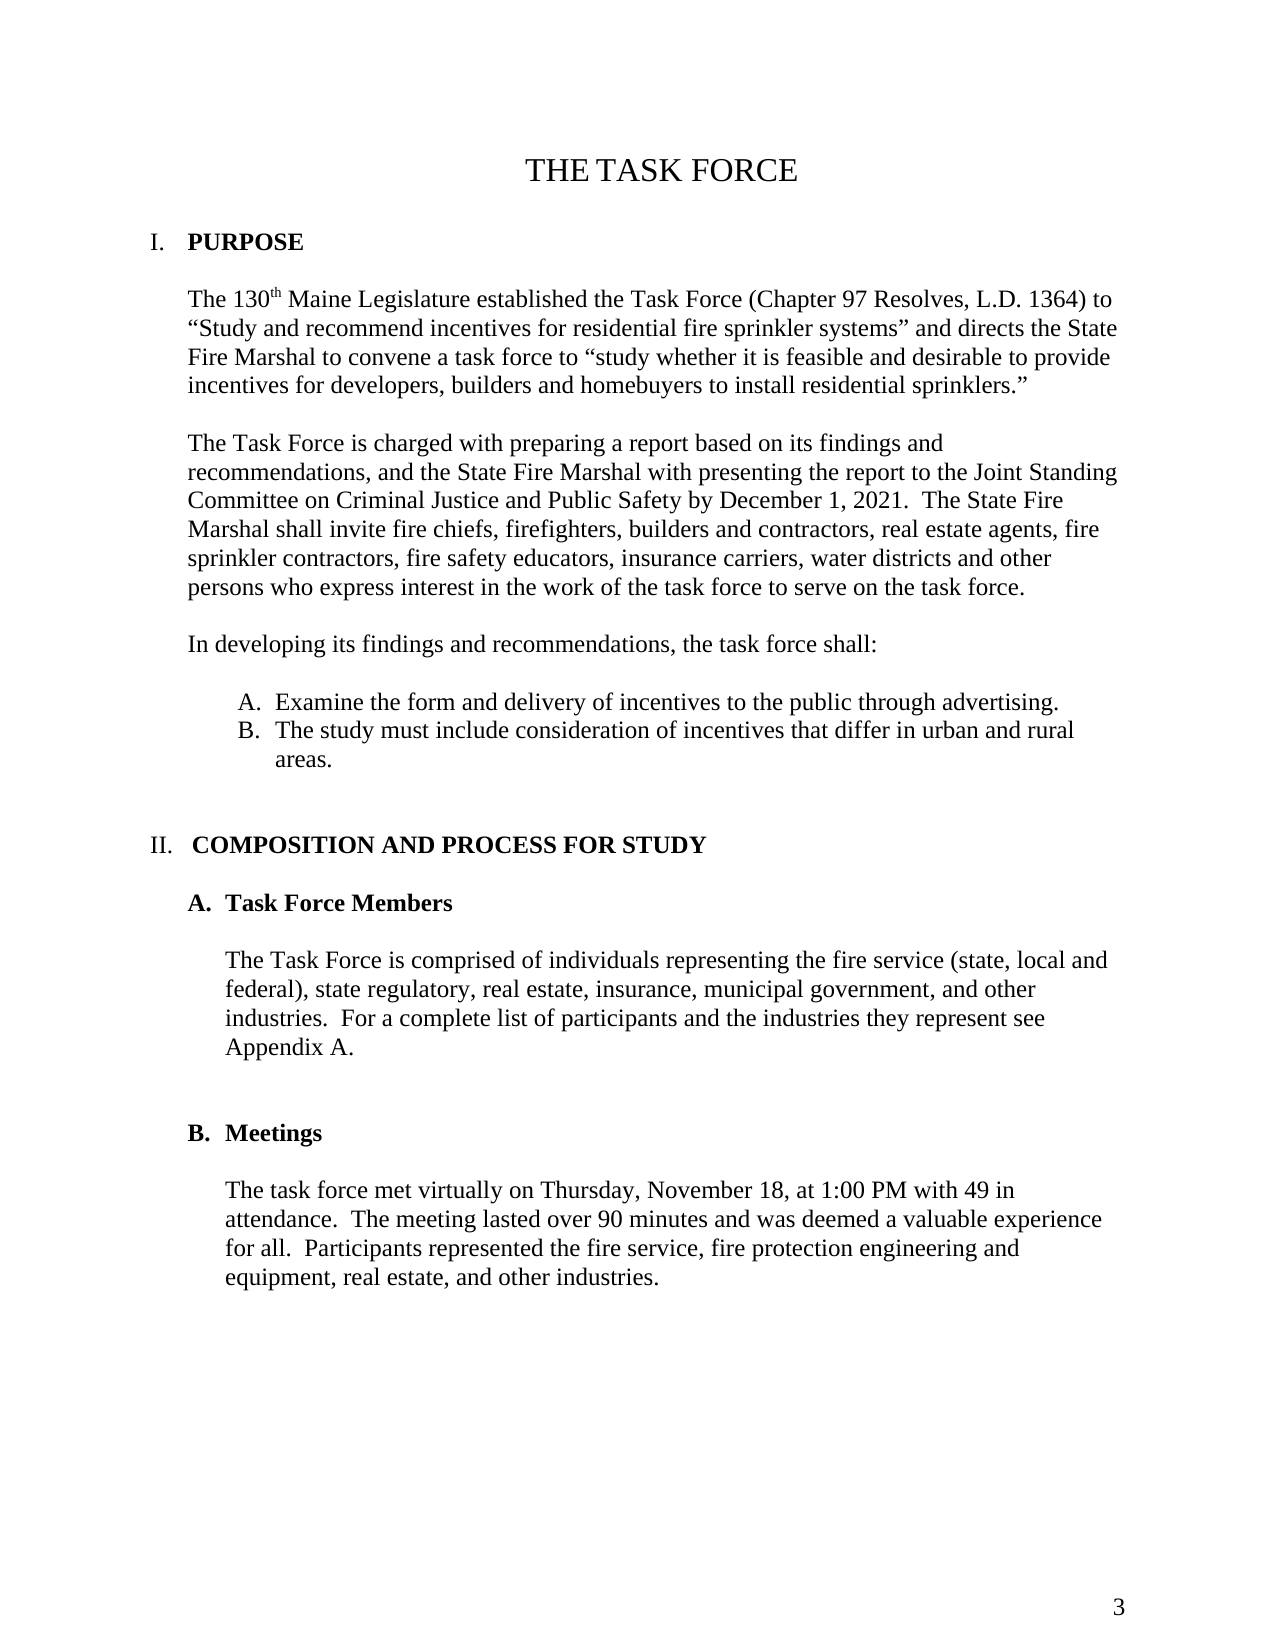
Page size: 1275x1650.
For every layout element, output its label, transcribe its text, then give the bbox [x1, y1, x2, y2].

list PURPOSE [150, 227, 1125, 255]
text The 130th Maine Legislature established the Task Force (Chapter 97 Resolves, L.D. 1364) to “Study and recommend incentives for residential fire sprinkler systems” and directs the State Fire Marshal to convene a task force to “study whether it is feasible and desirable to provide incentives for developers, builders and homebuyers to install residential sprinklers.” [187, 284, 1125, 399]
text The task force met virtually on Thursday, November 18, at 1:00 PM with 49 in attendance. The meeting lasted over 90 minutes and was deemed a valuable experience for all. Participants represented the fire service, fire protection engineering and equipment, real estate, and other industries. [225, 1175, 1125, 1290]
text The Task Force is charged with preparing a report based on its findings and recommendations, and the State Fire Marshal with presenting the report to the Joint Standing Committee on Criminal Justice and Public Safety by December 1, 2021. The State Fire Marshal shall invite fire chiefs, firefighters, builders and contractors, real estate agents, fire sprinkler contractors, fire safety educators, insurance carriers, water districts and other persons who express interest in the work of the task force to serve on the task force. [187, 428, 1125, 600]
text In developing its findings and recommendations, the task force shall: [187, 629, 1125, 658]
list II. COMPOSITION AND PROCESS FOR STUDY [150, 830, 1125, 859]
text THE TASK FORCE [150, 150, 1125, 188]
list The Task Force is comprised of individuals representing the fire service (state, local and federal), state regulatory, real estate, insurance, municipal government, and other industries. For a complete list of participants and the industries they represent see Appendix A. [225, 945, 1125, 1060]
list Task Force Members [187, 888, 1125, 917]
list The study must include consideration of incentives that differ in urban and rural areas. [237, 715, 1125, 773]
list Examine the form and delivery of incentives to the public through advertising. [237, 687, 1125, 715]
list Meetings [187, 1118, 1125, 1147]
